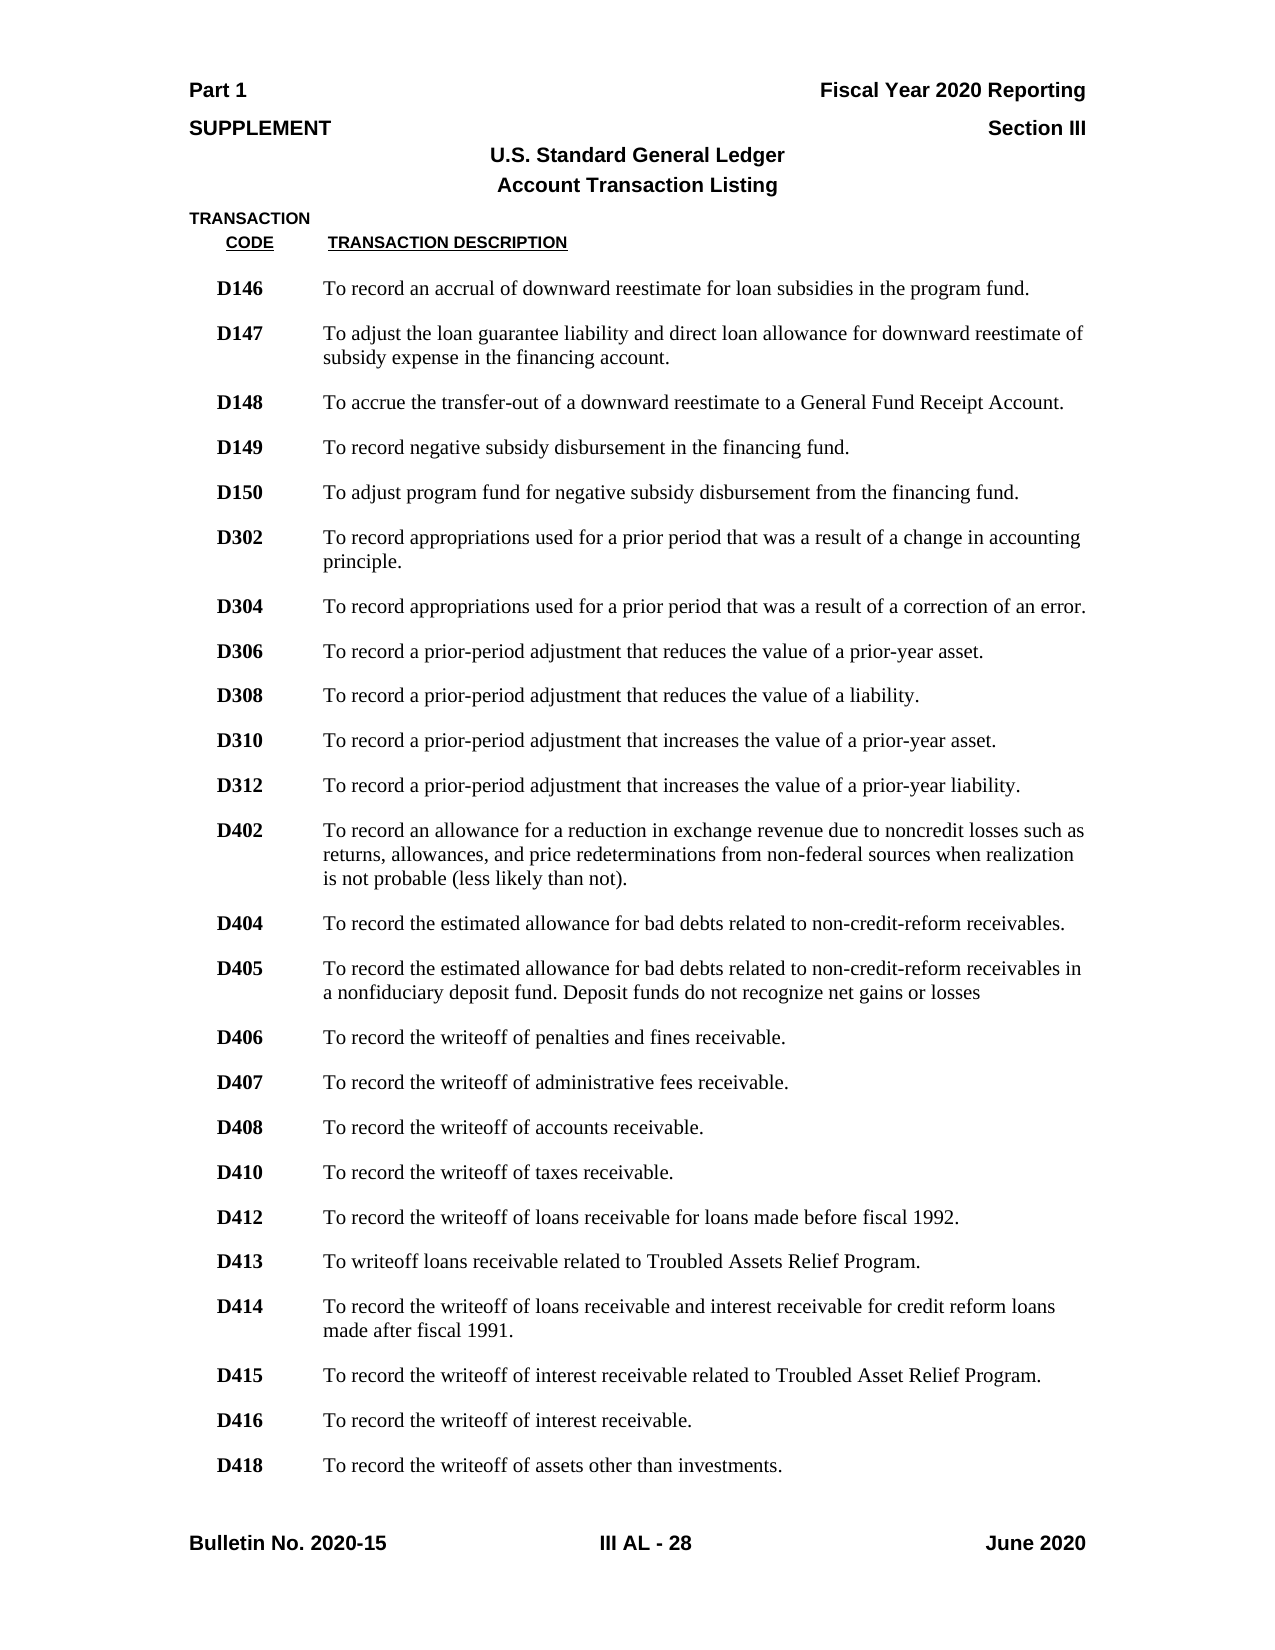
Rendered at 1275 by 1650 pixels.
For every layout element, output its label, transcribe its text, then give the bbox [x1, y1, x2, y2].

text D405 To record the estimated allowance for bad debts related to non-credit-reform receivables in a nonfiduciary deposit fund. Deposit funds do not recognize net gains or losses [217, 956, 1087, 1004]
text D418 To record the writeoff of assets other than investments. [217, 1453, 1087, 1477]
text D402 To record an allowance for a reduction in exchange revenue due to noncredit losses such as returns, allowances, and price redeterminations from non-federal sources when realization is not probable (less likely than not). [217, 818, 1087, 890]
text D148 To accrue the transfer-out of a downward reestimate to a General Fund Receipt Account. [217, 390, 1087, 414]
text D412 To record the writeoff of loans receivable for loans made before fiscal 1992. [217, 1204, 1087, 1229]
text D308 To record a prior-period adjustment that reduces the value of a liability. [217, 683, 1087, 707]
text D410 To record the writeoff of taxes receivable. [217, 1160, 1087, 1184]
text D146 To record an accrual of downward reestimate for loan subsidies in the program fund. [217, 276, 1087, 300]
text D302 To record appropriations used for a prior period that was a result of a change in accounting principle. [217, 525, 1087, 573]
text D408 To record the writeoff of accounts receivable. [217, 1115, 1087, 1139]
text D416 To record the writeoff of interest receivable. [217, 1408, 1087, 1432]
text D304 To record appropriations used for a prior period that was a result of a correction of an error. [217, 594, 1087, 618]
text D407 To record the writeoff of administrative fees receivable. [217, 1070, 1087, 1094]
text D415 To record the writeoff of interest receivable related to Troubled Asset Relief Program. [217, 1363, 1087, 1387]
text D149 To record negative subsidy disbursement in the financing fund. [217, 435, 1087, 459]
text D414 To record the writeoff of loans receivable and interest receivable for credit reform loans made after fiscal 1991. [217, 1294, 1087, 1342]
text D312 To record a prior-period adjustment that increases the value of a prior-year liability. [217, 773, 1087, 797]
text D406 To record the writeoff of penalties and fines receivable. [217, 1025, 1087, 1049]
text D404 To record the estimated allowance for bad debts related to non-credit-reform receivables. [217, 911, 1087, 935]
text D150 To adjust program fund for negative subsidy disbursement from the financing fund. [217, 480, 1087, 504]
text D413 To writeoff loans receivable related to Troubled Assets Relief Program. [217, 1249, 1087, 1273]
text D310 To record a prior-period adjustment that increases the value of a prior-year asset. [217, 728, 1087, 752]
text D306 To record a prior-period adjustment that reduces the value of a prior-year asset. [217, 638, 1087, 663]
text D147 To adjust the loan guarantee liability and direct loan allowance for downward reestimate of subsidy expense in the financing account. [217, 321, 1087, 369]
